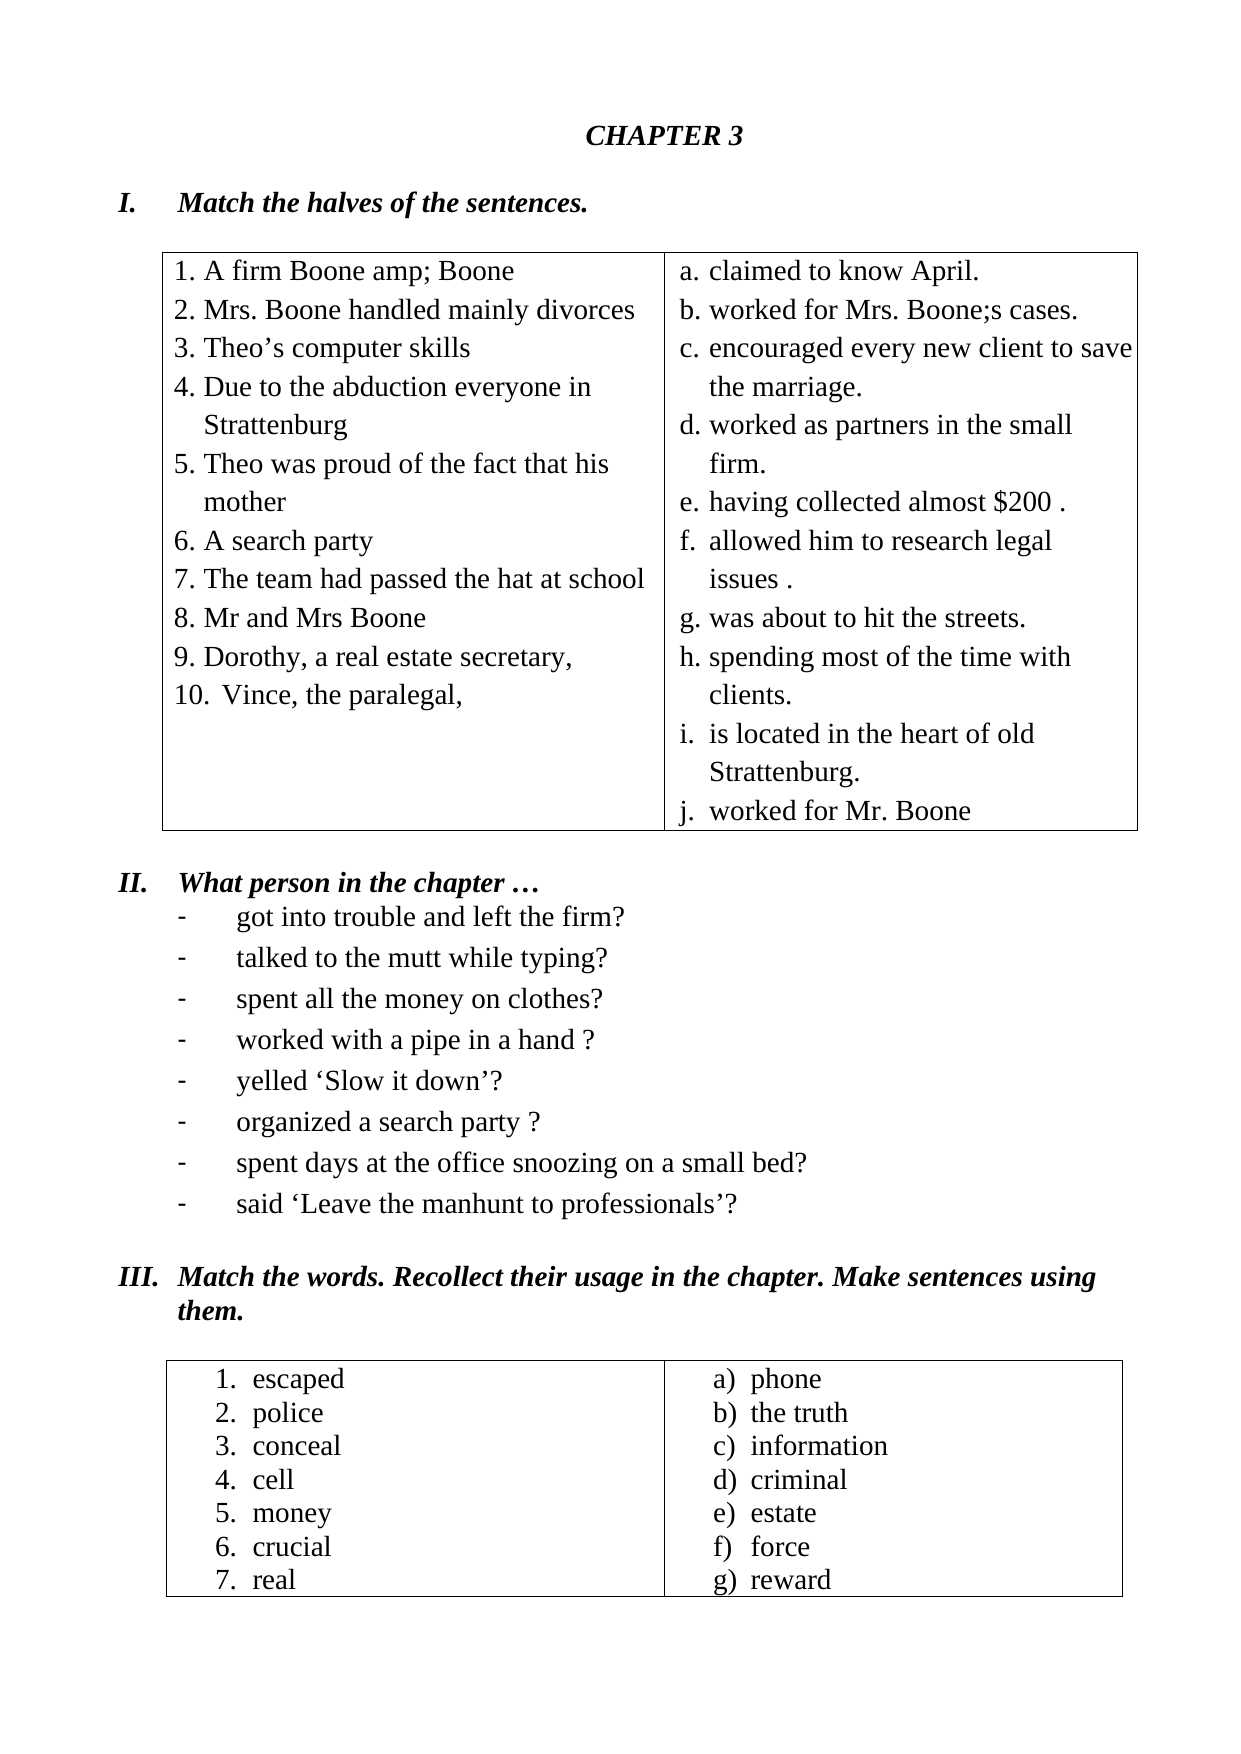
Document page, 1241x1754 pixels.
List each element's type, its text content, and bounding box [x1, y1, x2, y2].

list talked to the mutt while typing? [177, 939, 1152, 975]
list Match the halves of the sentences. [118, 185, 1152, 219]
table_header A firm Boone amp; Boone Mrs. Boone handled mainly divorces Theo’s computer skills Due to the abduction everyone in Strattenburg Theo was proud of the fact that his mother A search party The team had passed the hat at school Mr and Mrs Boone Dorothy, a real estate secretary, Vince, the paralegal, [163, 253, 664, 830]
table_header claimed to know April. worked for Mrs. Boone;s cases. encouraged every new client to save the marriage. worked as partners in the small firm. having collected almost $200 . allowed him to research legal issues . was about to hit the streets. spending most of the time with clients. is located in the heart of old Strattenburg. worked for Mr. Boone [665, 253, 1137, 830]
list worked with a pipe in a hand ? [177, 1021, 1152, 1057]
text CHAPTER 3 [177, 118, 1152, 152]
list spent all the money on clothes? [177, 980, 1152, 1016]
list got into trouble and left the firm? [177, 898, 1152, 934]
table_header phone the truth information criminal estate force reward [665, 1361, 1122, 1596]
list organized a search party ? [177, 1103, 1152, 1139]
list said ‘Leave the manhunt to professionals’? [177, 1185, 1152, 1221]
list What person in the chapter … [118, 865, 1152, 898]
list Match the words. Recollect their usage in the chapter. Make sentences using them. [118, 1259, 1152, 1327]
list yelled ‘Slow it down’? [177, 1062, 1152, 1098]
list spent days at the office snoozing on a small bed? [177, 1144, 1152, 1180]
table_header escaped police conceal cell money crucial real [167, 1361, 664, 1596]
